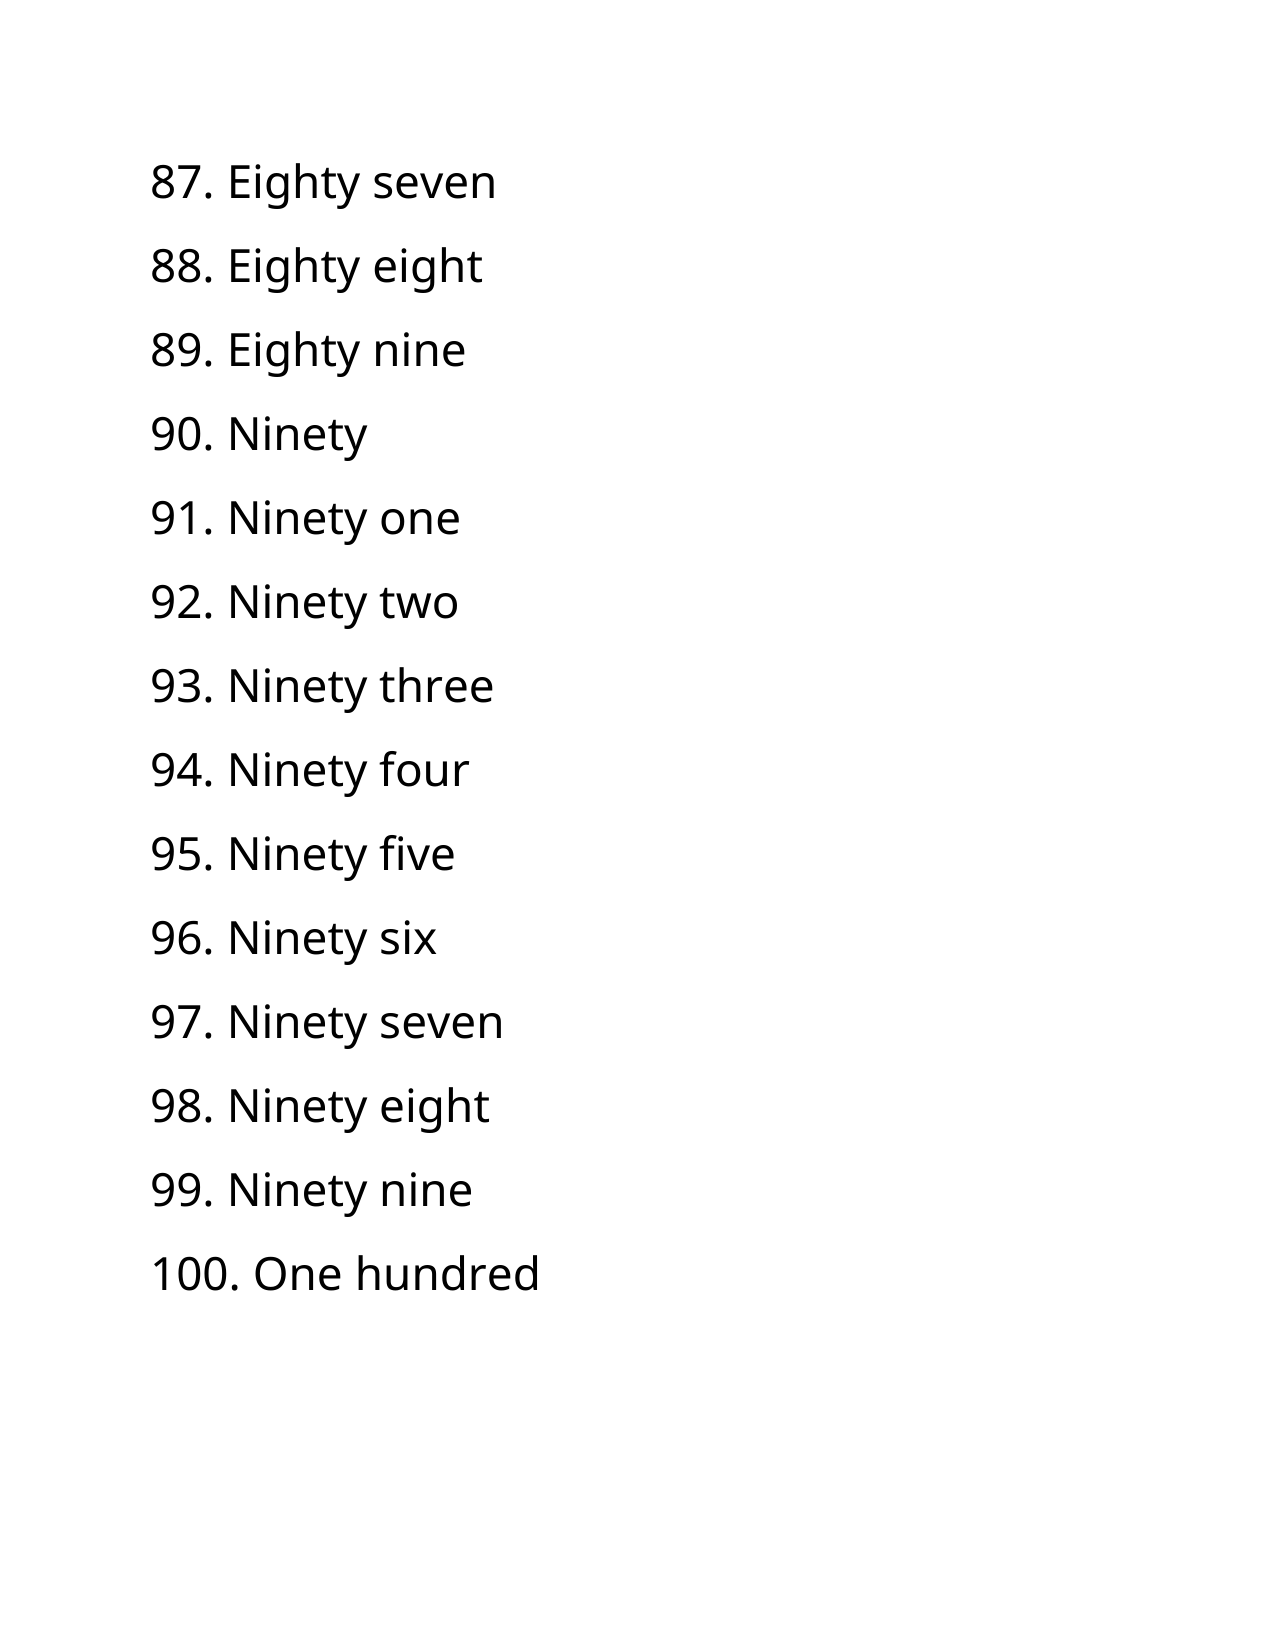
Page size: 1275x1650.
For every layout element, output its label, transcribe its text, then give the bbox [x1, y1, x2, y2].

text 87. Eighty seven [150, 150, 1125, 212]
text 91. Ninety one [150, 486, 1125, 548]
text 89. Eighty nine [150, 318, 1125, 380]
text 97. Ninety seven [150, 989, 1125, 1052]
text 98. Ninety eight [150, 1073, 1125, 1136]
text 99. Ninety nine [150, 1157, 1125, 1220]
text 93. Ninety three [150, 654, 1125, 716]
text 92. Ninety two [150, 570, 1125, 632]
text 94. Ninety four [150, 738, 1125, 800]
text 100. One hundred [150, 1241, 1125, 1304]
text 95. Ninety five [150, 822, 1125, 884]
text 88. Eighty eight [150, 234, 1125, 296]
text 96. Ninety six [150, 906, 1125, 968]
text 90. Ninety [150, 402, 1125, 464]
